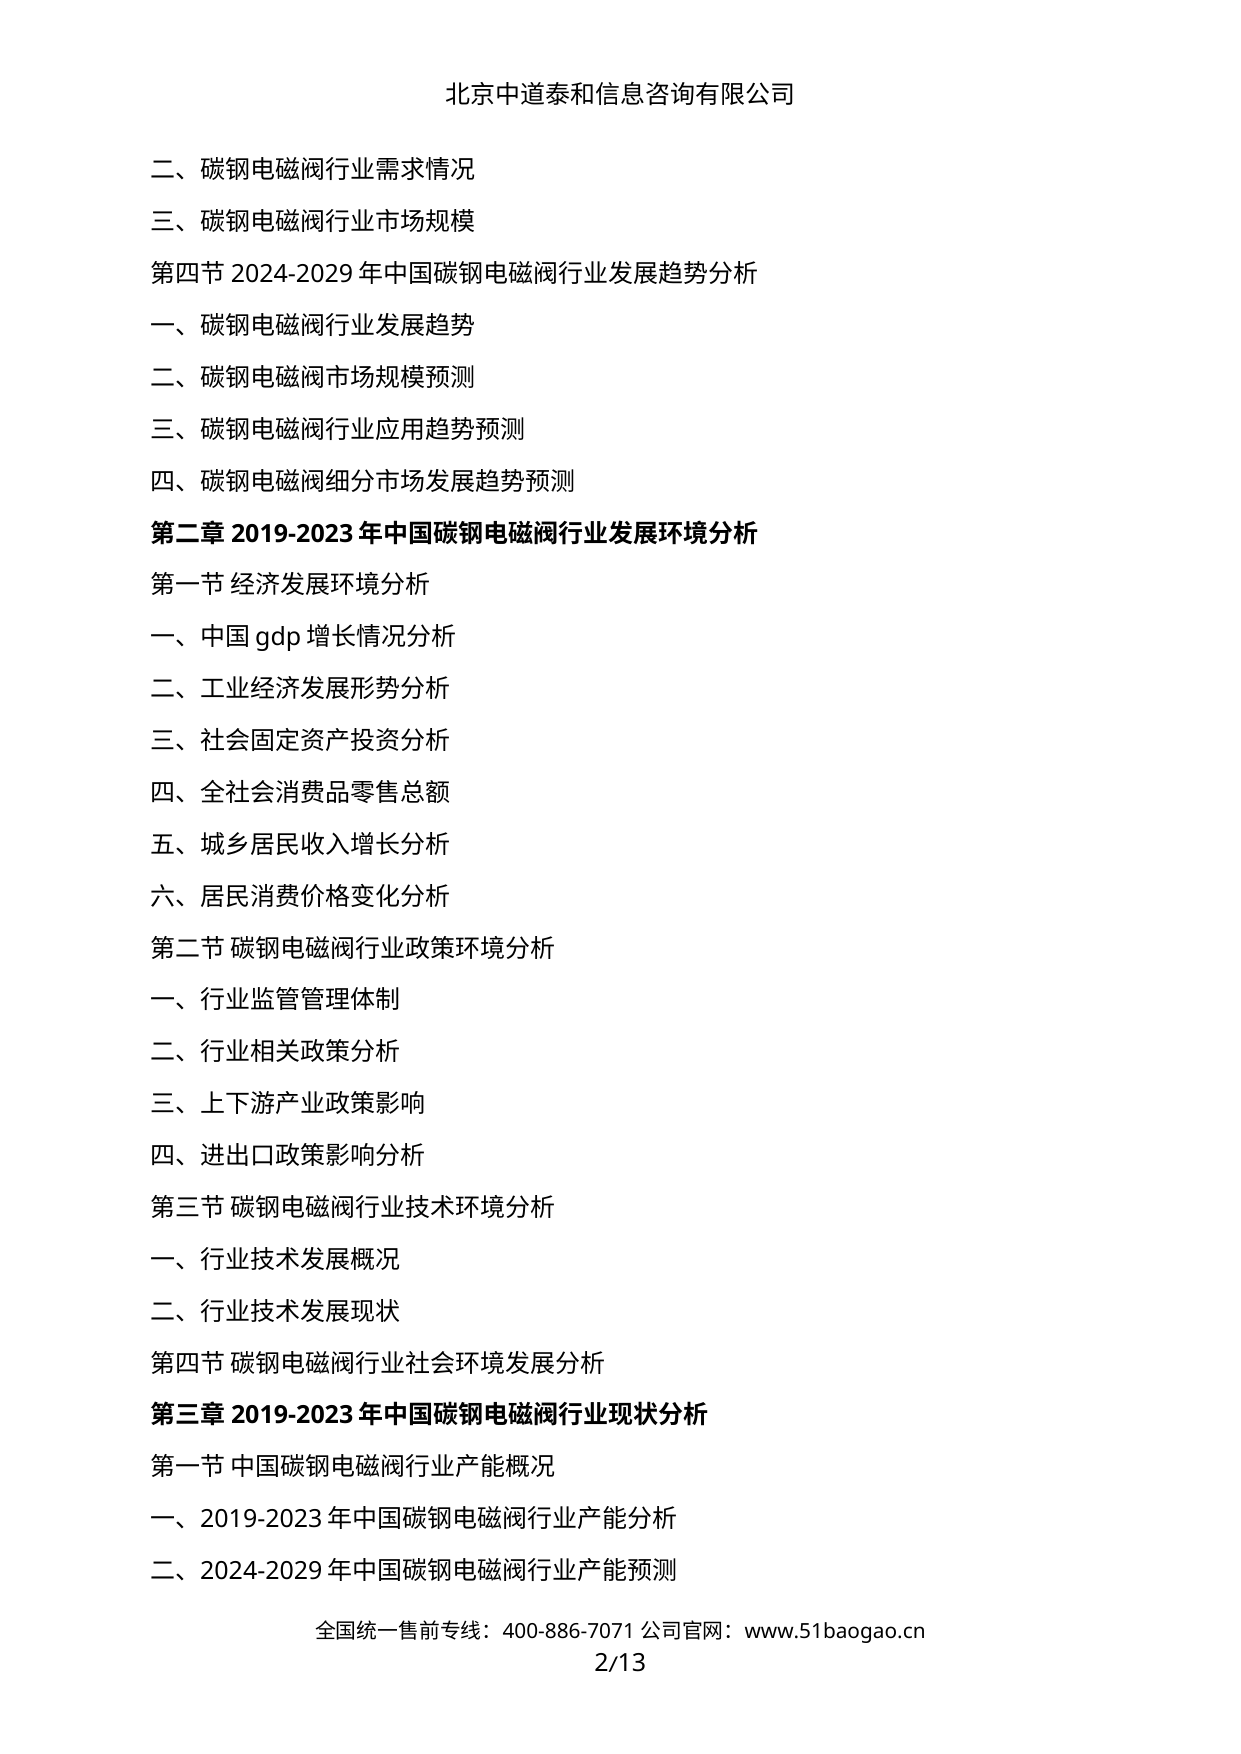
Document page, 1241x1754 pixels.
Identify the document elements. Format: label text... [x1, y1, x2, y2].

text 四、全社会消费品零售总额 [150, 772, 1090, 809]
text 三、碳钢电磁阀行业市场规模 [150, 202, 1090, 238]
text 二、行业技术发展现状 [150, 1291, 1090, 1327]
text 三、碳钢电磁阀行业应用趋势预测 [150, 409, 1090, 446]
text 第二章 2019-2023年中国碳钢电磁阀行业发展环境分析 [150, 513, 1090, 549]
text 四、碳钢电磁阀细分市场发展趋势预测 [150, 461, 1090, 497]
text 一、中国gdp增长情况分析 [150, 617, 1090, 653]
text 三、社会固定资产投资分析 [150, 721, 1090, 757]
text 二、碳钢电磁阀市场规模预测 [150, 357, 1090, 394]
text 二、工业经济发展形势分析 [150, 669, 1090, 705]
text 二、行业相关政策分析 [150, 1032, 1090, 1068]
text 一、碳钢电磁阀行业发展趋势 [150, 306, 1090, 342]
text 第四节 2024-2029年中国碳钢电磁阀行业发展趋势分析 [150, 254, 1090, 290]
text 四、进出口政策影响分析 [150, 1136, 1090, 1172]
text 第三节 碳钢电磁阀行业技术环境分析 [150, 1187, 1090, 1224]
text 第一节 中国碳钢电磁阀行业产能概况 [150, 1447, 1090, 1483]
text 第一节 经济发展环境分析 [150, 565, 1090, 601]
text 一、行业技术发展概况 [150, 1239, 1090, 1276]
text 一、2019-2023年中国碳钢电磁阀行业产能分析 [150, 1499, 1090, 1535]
text 二、碳钢电磁阀行业需求情况 [150, 150, 1090, 186]
text 第三章 2019-2023年中国碳钢电磁阀行业现状分析 [150, 1395, 1090, 1431]
text 二、2024-2029年中国碳钢电磁阀行业产能预测 [150, 1551, 1090, 1587]
text 第二节 碳钢电磁阀行业政策环境分析 [150, 928, 1090, 964]
text 五、城乡居民收入增长分析 [150, 824, 1090, 861]
text 一、行业监管管理体制 [150, 980, 1090, 1016]
text 三、上下游产业政策影响 [150, 1084, 1090, 1120]
text 第四节 碳钢电磁阀行业社会环境发展分析 [150, 1343, 1090, 1379]
text 六、居民消费价格变化分析 [150, 876, 1090, 912]
